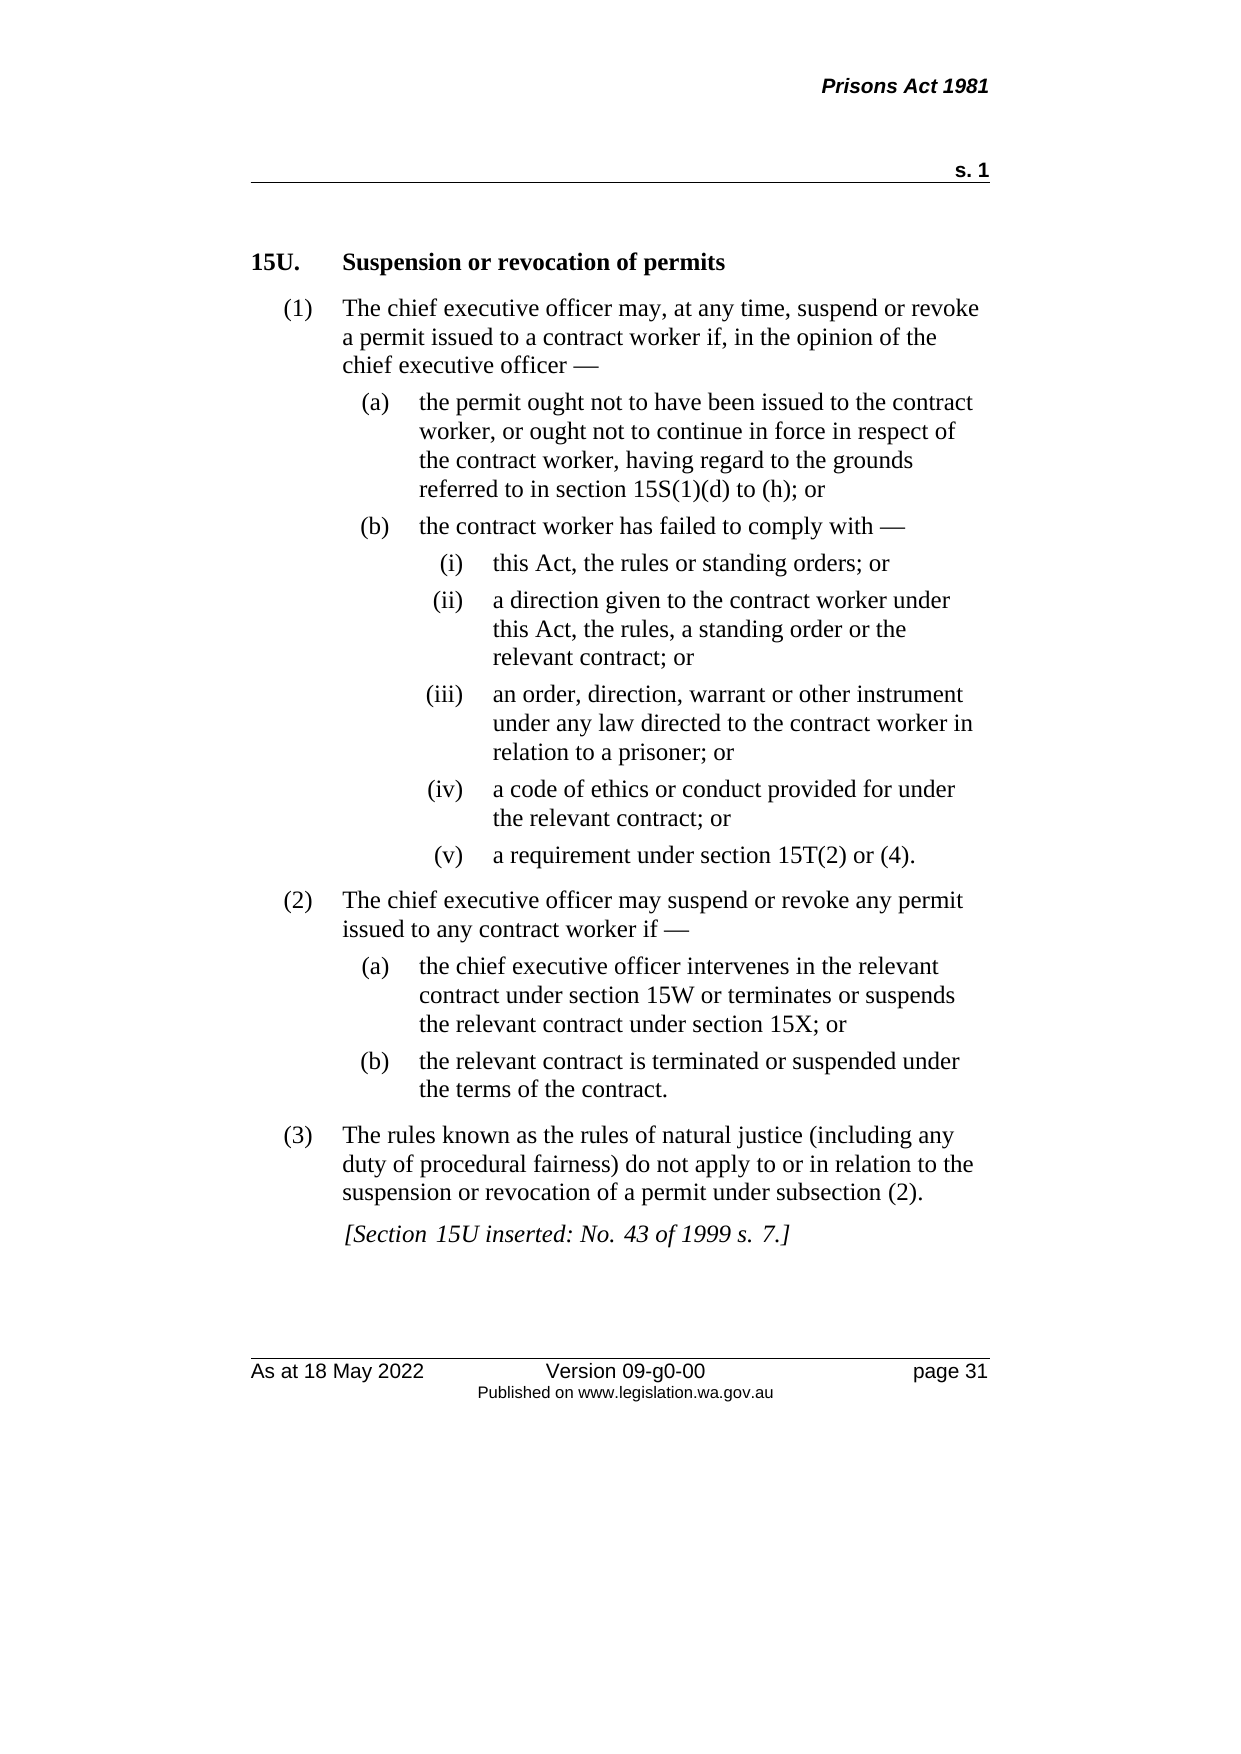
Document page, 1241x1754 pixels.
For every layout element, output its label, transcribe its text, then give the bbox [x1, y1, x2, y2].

text (b) the relevant contract is terminated or suspended under the terms of the contract. [251, 1046, 990, 1103]
text (ii) a direction given to the contract worker under this Act, the rules, a standing order or the relevant contract; or [251, 585, 990, 671]
text (3) The rules known as the rules of natural justice (including any duty of procedural fairness) do not apply to or in relation to the suspension or revocation of a permit under subsection (2). [251, 1120, 990, 1206]
text (i) this Act, the rules or standing orders; or [251, 548, 990, 577]
text (b) the contract worker has failed to comply with — [251, 511, 990, 539]
text (1) The chief executive officer may, at any time, suspend or revoke a permit issued to a contract worker if, in the opinion of the chief executive officer — [251, 293, 990, 379]
text (a) the permit ought not to have been issued to the contract worker, or ought not to continue in force in respect of the contract worker, having regard to the grounds referred to in section 15S(1)(d) to (h); or [251, 387, 990, 502]
text [Section 15U inserted: No. 43 of 1999 s. 7.] [251, 1219, 990, 1247]
text (iii) an order, direction, warrant or other instrument under any law directed to the contract worker in relation to a prisoner; or [251, 679, 990, 766]
text (2) The chief executive officer may suspend or revoke any permit issued to any contract worker if — [251, 885, 990, 943]
subtitle 15U. Suspension or revocation of permits [251, 247, 990, 276]
text (iv) a code of ethics or conduct provided for under the relevant contract; or [251, 774, 990, 832]
text (a) the chief executive officer intervenes in the relevant contract under section 15W or terminates or suspends the relevant contract under section 15X; or [251, 951, 990, 1037]
text (v) a requirement under section 15T(2) or (4). [251, 840, 990, 869]
